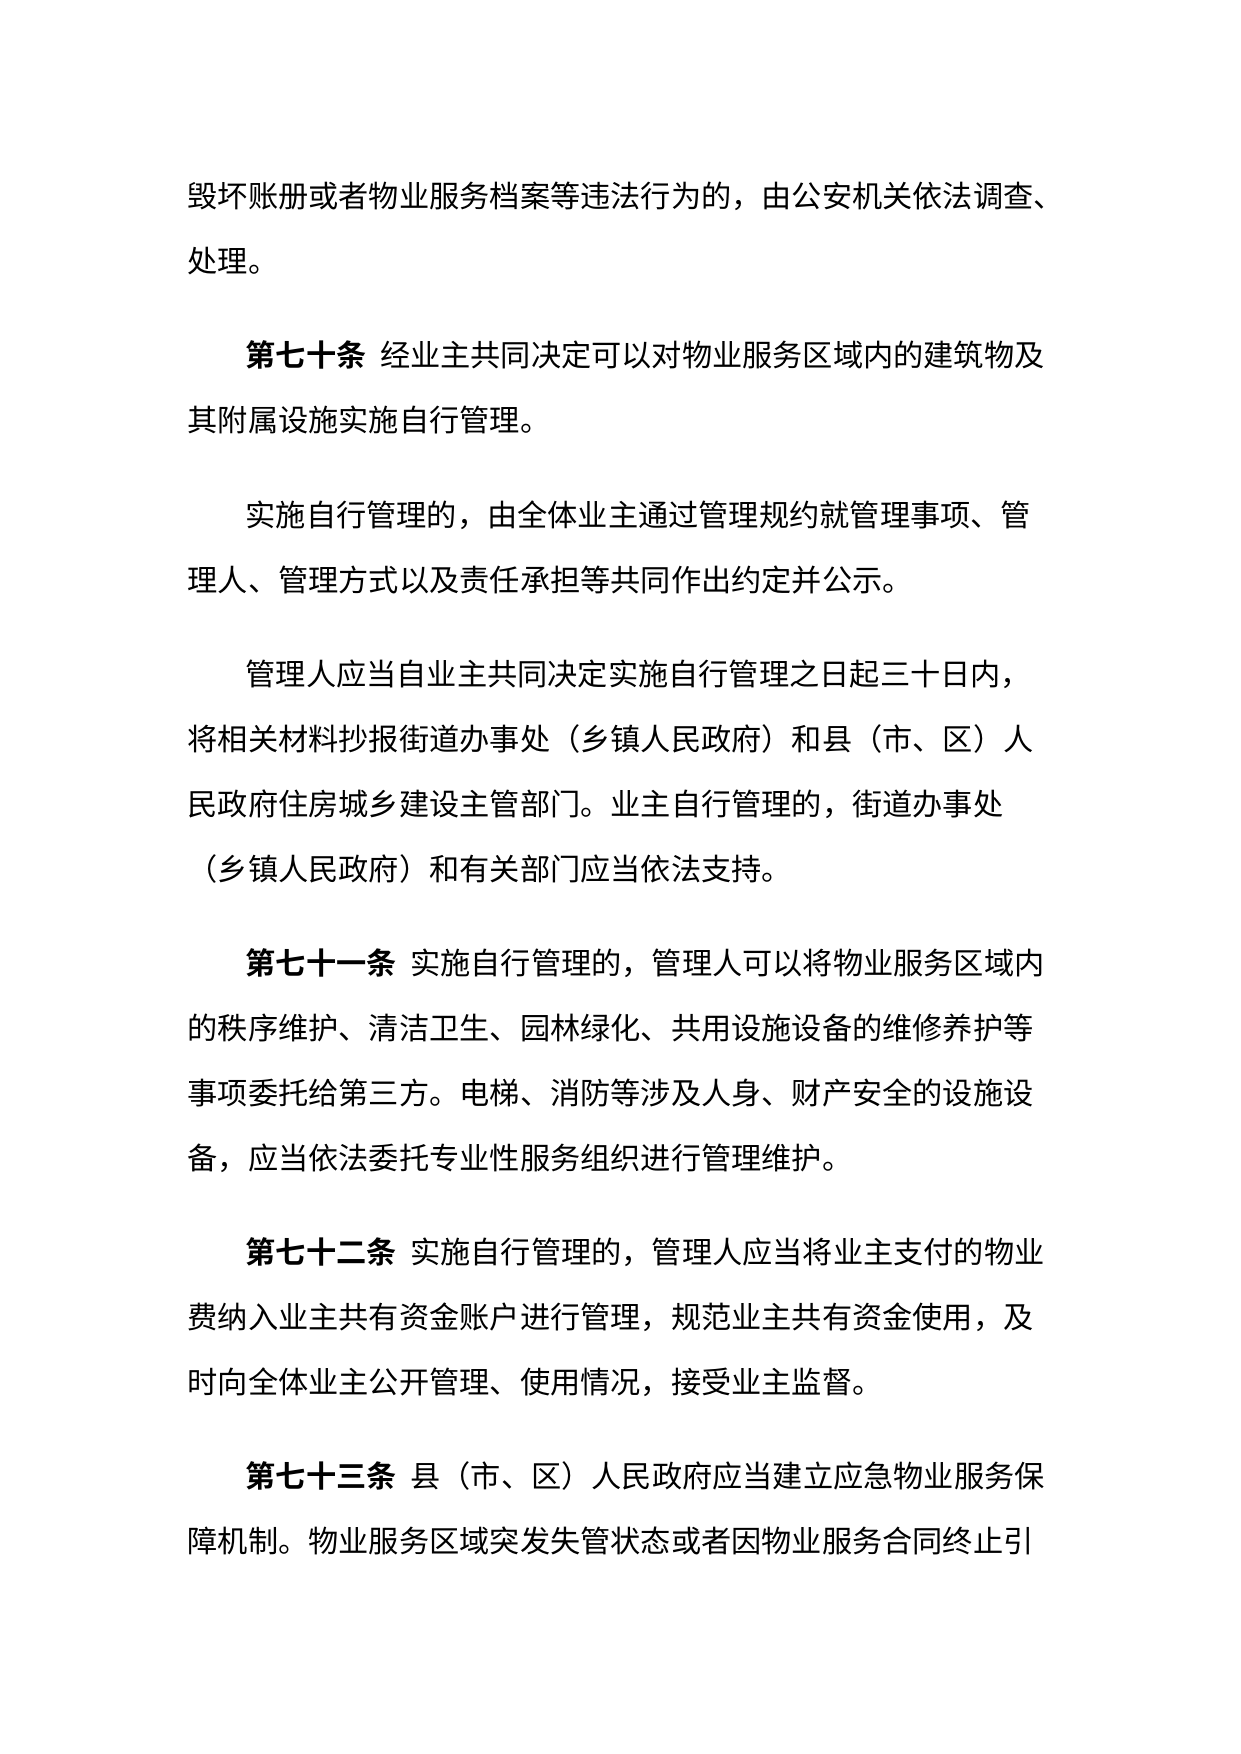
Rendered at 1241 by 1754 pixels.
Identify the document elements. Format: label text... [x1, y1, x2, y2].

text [187, 1442, 1053, 1572]
text 第七十条 经业主共同决定可以对物业服务区域内的建筑物及其附属设施实施自行管理。 [187, 321, 1053, 451]
text 第七十二条 实施自行管理的，管理人应当将业主支付的物业费纳入业主共有资金账户进行管理，规范业主共有资金使用，及时向全体业主公开管理、使用情况，接受业主监督。 [187, 1218, 1053, 1413]
text 第七十一条 实施自行管理的，管理人可以将物业服务区域内的秩序维护、清洁卫生、园林绿化、共用设施设备的维修养护等事项委托给第三方。电梯、消防等涉及人身、财产安全的设施设备，应当依法委托专业性服务组织进行管理维护。 [187, 929, 1053, 1189]
text 实施自行管理的，由全体业主通过管理规约就管理事项、管理人、管理方式以及责任承担等共同作出约定并公示。 [187, 480, 1053, 610]
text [187, 162, 1053, 292]
text 管理人应当自业主共同决定实施自行管理之日起三十日内，将相关材料抄报街道办事处（乡镇人民政府）和县（市、区）人民政府住房城乡建设主管部门。业主自行管理的，街道办事处（乡镇人民政府）和有关部门应当依法支持。 [187, 639, 1053, 899]
